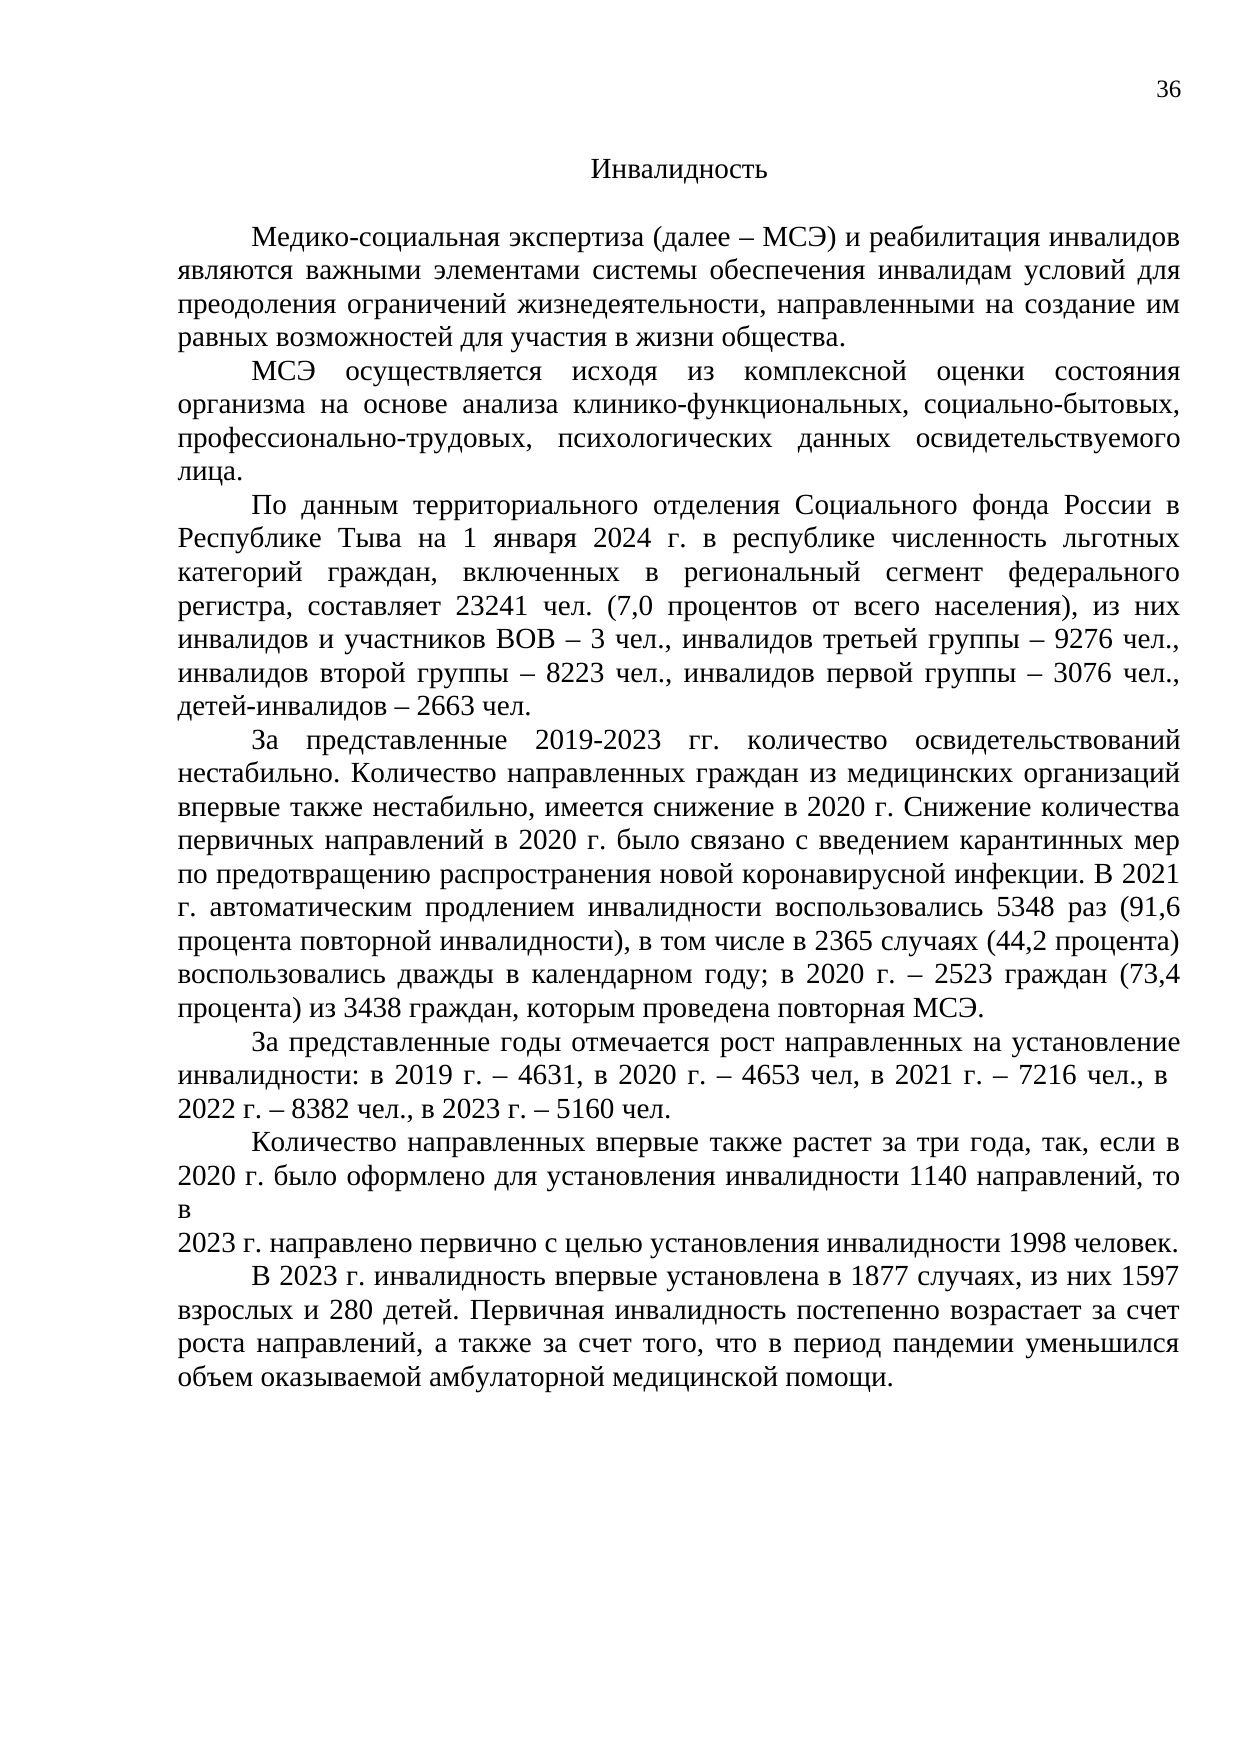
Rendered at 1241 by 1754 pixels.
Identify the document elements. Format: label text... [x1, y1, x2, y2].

text За представленные годы отмечается рост направленных на установление инвалидности: в 2019 г. – 4631, в 2020 г. – 4653 чел, в 2021 г. – 7216 чел., в 2022 г. – 8382 чел., в 2023 г. – 5160 чел. [177, 1024, 1181, 1124]
text МСЭ осуществляется исходя из комплексной оценки состояния организма на основе анализа клинико-функциональных, социально-бытовых, профессионально-трудовых, психологических данных освидетельствуемого лица. [177, 353, 1181, 487]
text Количество направленных впервые также растет за три года, так, если в 2020 г. было оформлено для установления инвалидности 1140 направлений, то в 2023 г. направлено первично с целью установления инвалидности 1998 человек. [177, 1124, 1181, 1258]
text Медико-социальная экспертиза (далее – МСЭ) и реабилитация инвалидов являются важными элементами системы обеспечения инвалидам условий для преодоления ограничений жизнедеятельности, направленными на создание им равных возможностей для участия в жизни общества. [177, 219, 1181, 353]
text В 2023 г. инвалидность впервые установлена в 1877 случаях, из них 1597 взрослых и 280 детей. Первичная инвалидность постепенно возрастает за счет роста направлений, а также за счет того, что в период пандемии уменьшился объем оказываемой амбулаторной медицинской помощи. [177, 1258, 1181, 1393]
text По данным территориального отделения Социального фонда России в Республике Тыва на 1 января 2024 г. в республике численность льготных категорий граждан, включенных в региональный сегмент федерального регистра, составляет 23241 чел. (7,0 процентов от всего населения), из них инвалидов и участников ВОВ – 3 чел., инвалидов третьей группы – 9276 чел., инвалидов второй группы – 8223 чел., инвалидов первой группы – 3076 чел., детей-инвалидов – 2663 чел. [177, 487, 1181, 722]
text Инвалидность [177, 152, 1181, 185]
text За представленные 2019-2023 гг. количество освидетельствований нестабильно. Количество направленных граждан из медицинских организаций впервые также нестабильно, имеется снижение в 2020 г. Снижение количества первичных направлений в 2020 г. было связано с введением карантинных мер по предотвращению распространения новой коронавирусной инфекции. В 2021 г. автоматическим продлением инвалидности воспользовались 5348 раз (91,6 процента повторной инвалидности), в том числе в 2365 случаях (44,2 процента) воспользовались дважды в календарном году; в 2020 г. – 2523 граждан (73,4 процента) из 3438 граждан, которым проведена повторная МСЭ. [177, 722, 1181, 1024]
